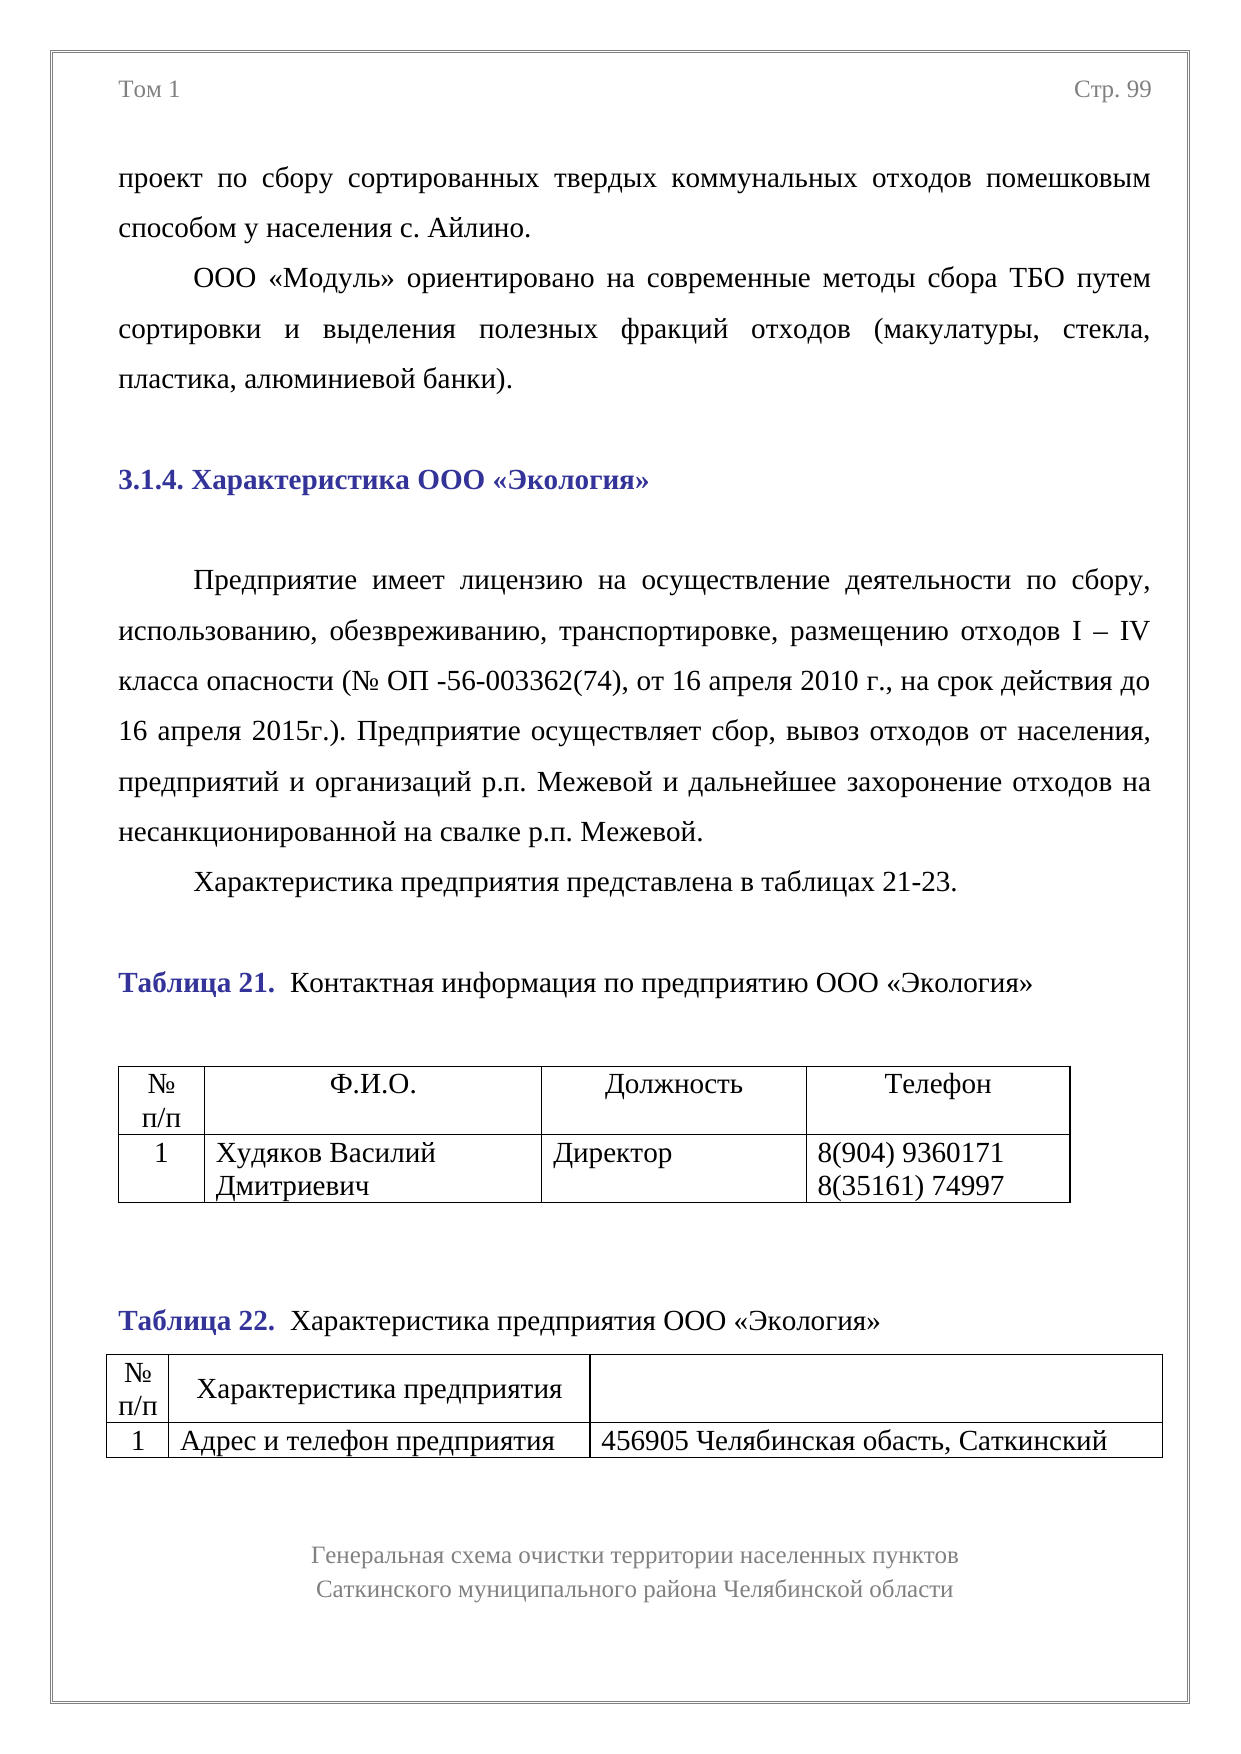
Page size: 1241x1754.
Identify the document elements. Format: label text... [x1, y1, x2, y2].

text ООО «Модуль» ориентировано на современные методы сбора ТБО путем сортировки и выделения полезных фракций отходов (макулатуры, стекла, пластика, алюминиевой банки). [118, 261, 1152, 395]
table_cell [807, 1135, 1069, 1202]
text Таблица 21. Контактная информация по предприятию ООО «Экология» [118, 965, 1152, 998]
text Характеристика предприятия представлена в таблицах 21-23. [118, 864, 1152, 898]
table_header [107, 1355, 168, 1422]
text Таблица 22. Характеристика предприятия ООО «Экология» [118, 1303, 1152, 1337]
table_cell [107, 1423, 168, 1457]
text Предприятие имеет лицензию на осуществление деятельности по сбору, использованию, обезвреживанию, транспортировке, размещению отходов I – IV класса опасности (№ ОП -56-003362(74), от 16 апреля ., на срок действия до 16 апреля 2015г.). Предприятие осуществляет сбор, вывоз отходов от населения, предприятий и организаций р.п. Межевой и дальнейшее захоронение отходов на несанкционированной на свалке р.п. Межевой. [118, 562, 1152, 848]
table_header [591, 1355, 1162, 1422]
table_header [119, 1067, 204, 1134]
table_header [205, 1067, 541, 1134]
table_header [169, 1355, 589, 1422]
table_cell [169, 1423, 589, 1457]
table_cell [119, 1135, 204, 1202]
text 3.1.4. Характеристика ООО «Экология» [118, 462, 1152, 495]
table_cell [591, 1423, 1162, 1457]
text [118, 160, 1152, 244]
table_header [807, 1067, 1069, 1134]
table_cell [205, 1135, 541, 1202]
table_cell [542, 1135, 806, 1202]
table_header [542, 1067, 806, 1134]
